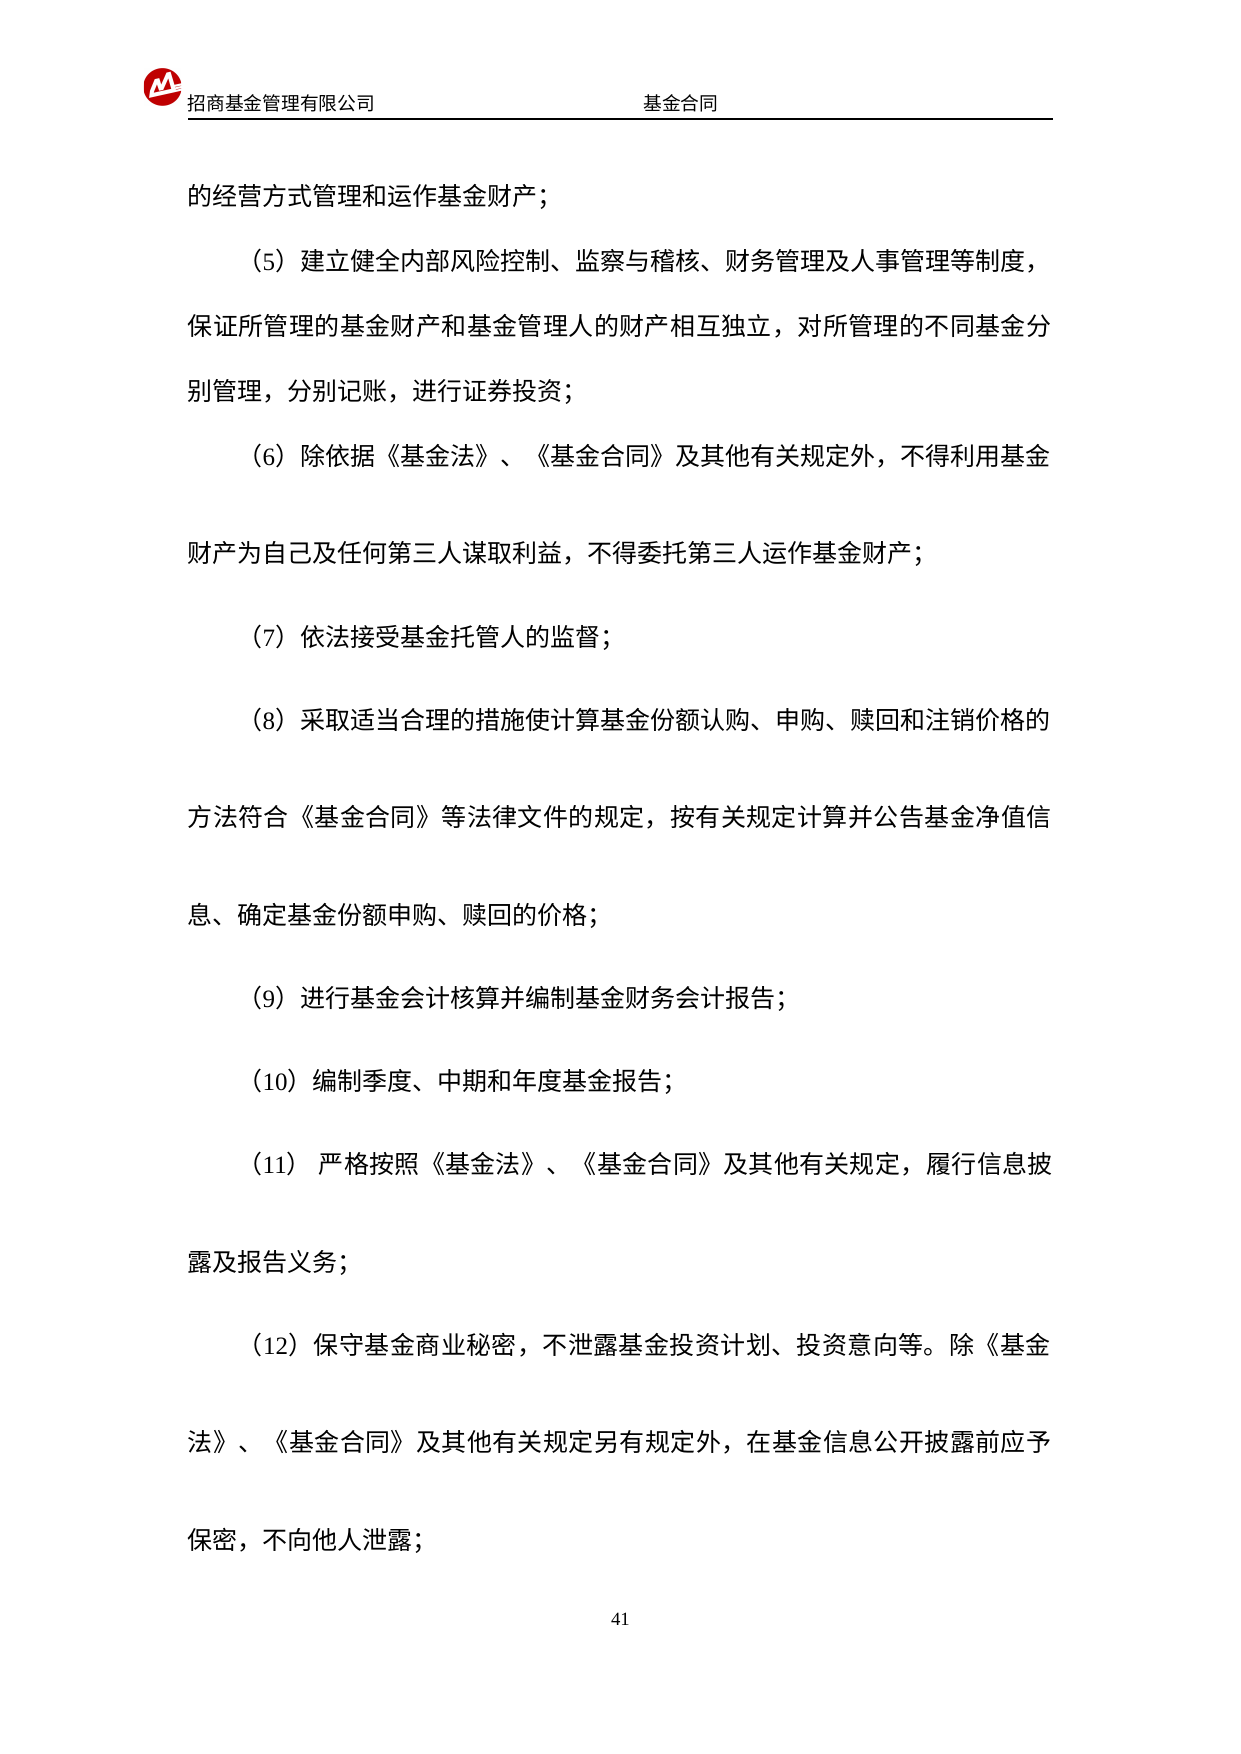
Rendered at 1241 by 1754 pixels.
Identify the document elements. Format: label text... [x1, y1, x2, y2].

text （12）保守基金商业秘密，不泄露基金投资计划、投资意向等。除《基金法》、《基金合同》及其他有关规定另有规定外，在基金信息公开披露前应予保密，不向他人泄露； [187, 1311, 1053, 1571]
text （10）编制季度、中期和年度基金报告； [187, 1047, 1053, 1112]
picture [143, 68, 182, 106]
text （11） 严格按照《基金法》、《基金合同》及其他有关规定，履行信息披露及报告义务； [187, 1130, 1053, 1293]
text （9）进行基金会计核算并编制基金财务会计报告； [187, 964, 1053, 1029]
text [187, 162, 1053, 227]
text （5）建立健全内部风险控制、监察与稽核、财务管理及人事管理等制度，保证所管理的基金财产和基金管理人的财产相互独立，对所管理的不同基金分别管理，分别记账，进行证券投资； [187, 227, 1053, 422]
text （6）除依据《基金法》、《基金合同》及其他有关规定外，不得利用基金财产为自己及任何第三人谋取利益，不得委托第三人运作基金财产； [187, 422, 1053, 584]
text （8）采取适当合理的措施使计算基金份额认购、申购、赎回和注销价格的方法符合《基金合同》等法律文件的规定，按有关规定计算并公告基金净值信息、确定基金份额申购、赎回的价格； [187, 686, 1053, 946]
text （7）依法接受基金托管人的监督； [187, 603, 1053, 668]
